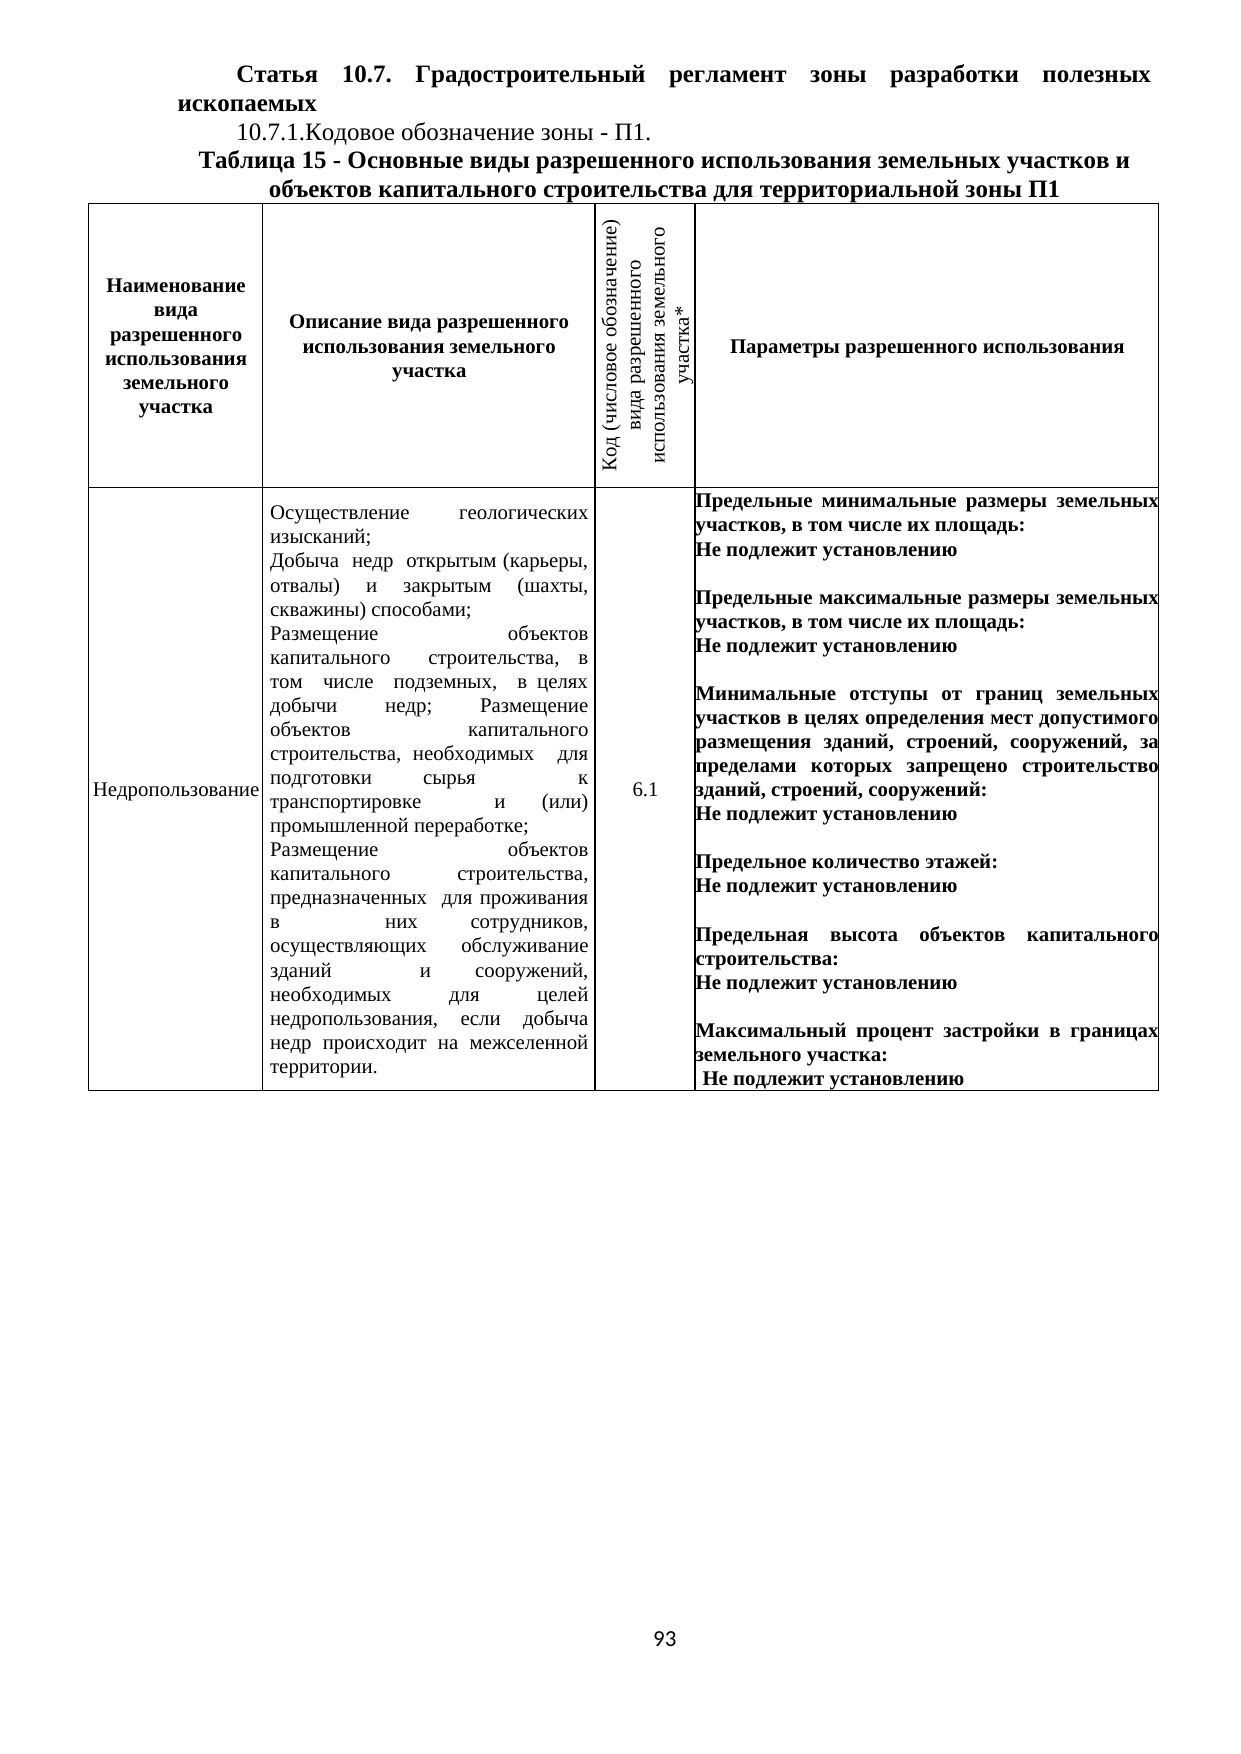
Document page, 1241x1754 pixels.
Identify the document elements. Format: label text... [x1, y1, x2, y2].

table_header Наименование вида разрешенного использования земельного участка [89, 204, 262, 487]
table_header Описание вида разрешенного использования земельного участка [263, 204, 594, 487]
table_header Код (числовое обозначение) вида разрешенного использования земельного участка* [596, 204, 694, 487]
table_cell Осуществление геологических изысканий; Добыча недр открытым (карьеры, отвалы) и закрытым (шахты, скважины) способами; Размещение объектов капитального строительства, в том числе подземных, в целях добычи недр; Размещение объектов капитального строительства, необходимых для подготовки сырья к транспортировке и (или) промышленной переработке; Размещение объектов капитального строительства, предназначенных для проживания в них сотрудников, осуществляющих обслуживание зданий и сооружений, необходимых для целей недропользования, если добыча недр происходит на межселенной территории. [263, 488, 594, 1090]
table_cell 6.1 [596, 488, 694, 1090]
text 10.7.1.Кодовое обозначение зоны - П1. [177, 117, 1152, 145]
table_header Параметры разрешенного использования [696, 204, 1158, 487]
text Статья 10.7. Градостроительный регламент зоны разработки полезных ископаемых [177, 59, 1152, 117]
table_cell Недропользование [89, 488, 262, 1090]
table_cell Предельные минимальные размеры земельных участков, в том числе их площадь: Не подлежит установлению Предельные максимальные размеры земельных участков, в том числе их площадь: Не подлежит установлению Минимальные отступы от границ земельных участков в целях определения мест допустимого размещения зданий, строений, сооружений, за пределами которых запрещено строительство зданий, строений, сооружений: Не подлежит установлению Предельное количество этажей: Не подлежит установлению Предельная высота объектов капитального строительства: Не подлежит установлению Максимальный процент застройки в границах земельного участка: Не подлежит установлению [696, 488, 1158, 1090]
text Таблица 15 - Основные виды разрешенного использования земельных участков и объектов капитального строительства для территориальной зоны П1 [177, 145, 1152, 203]
